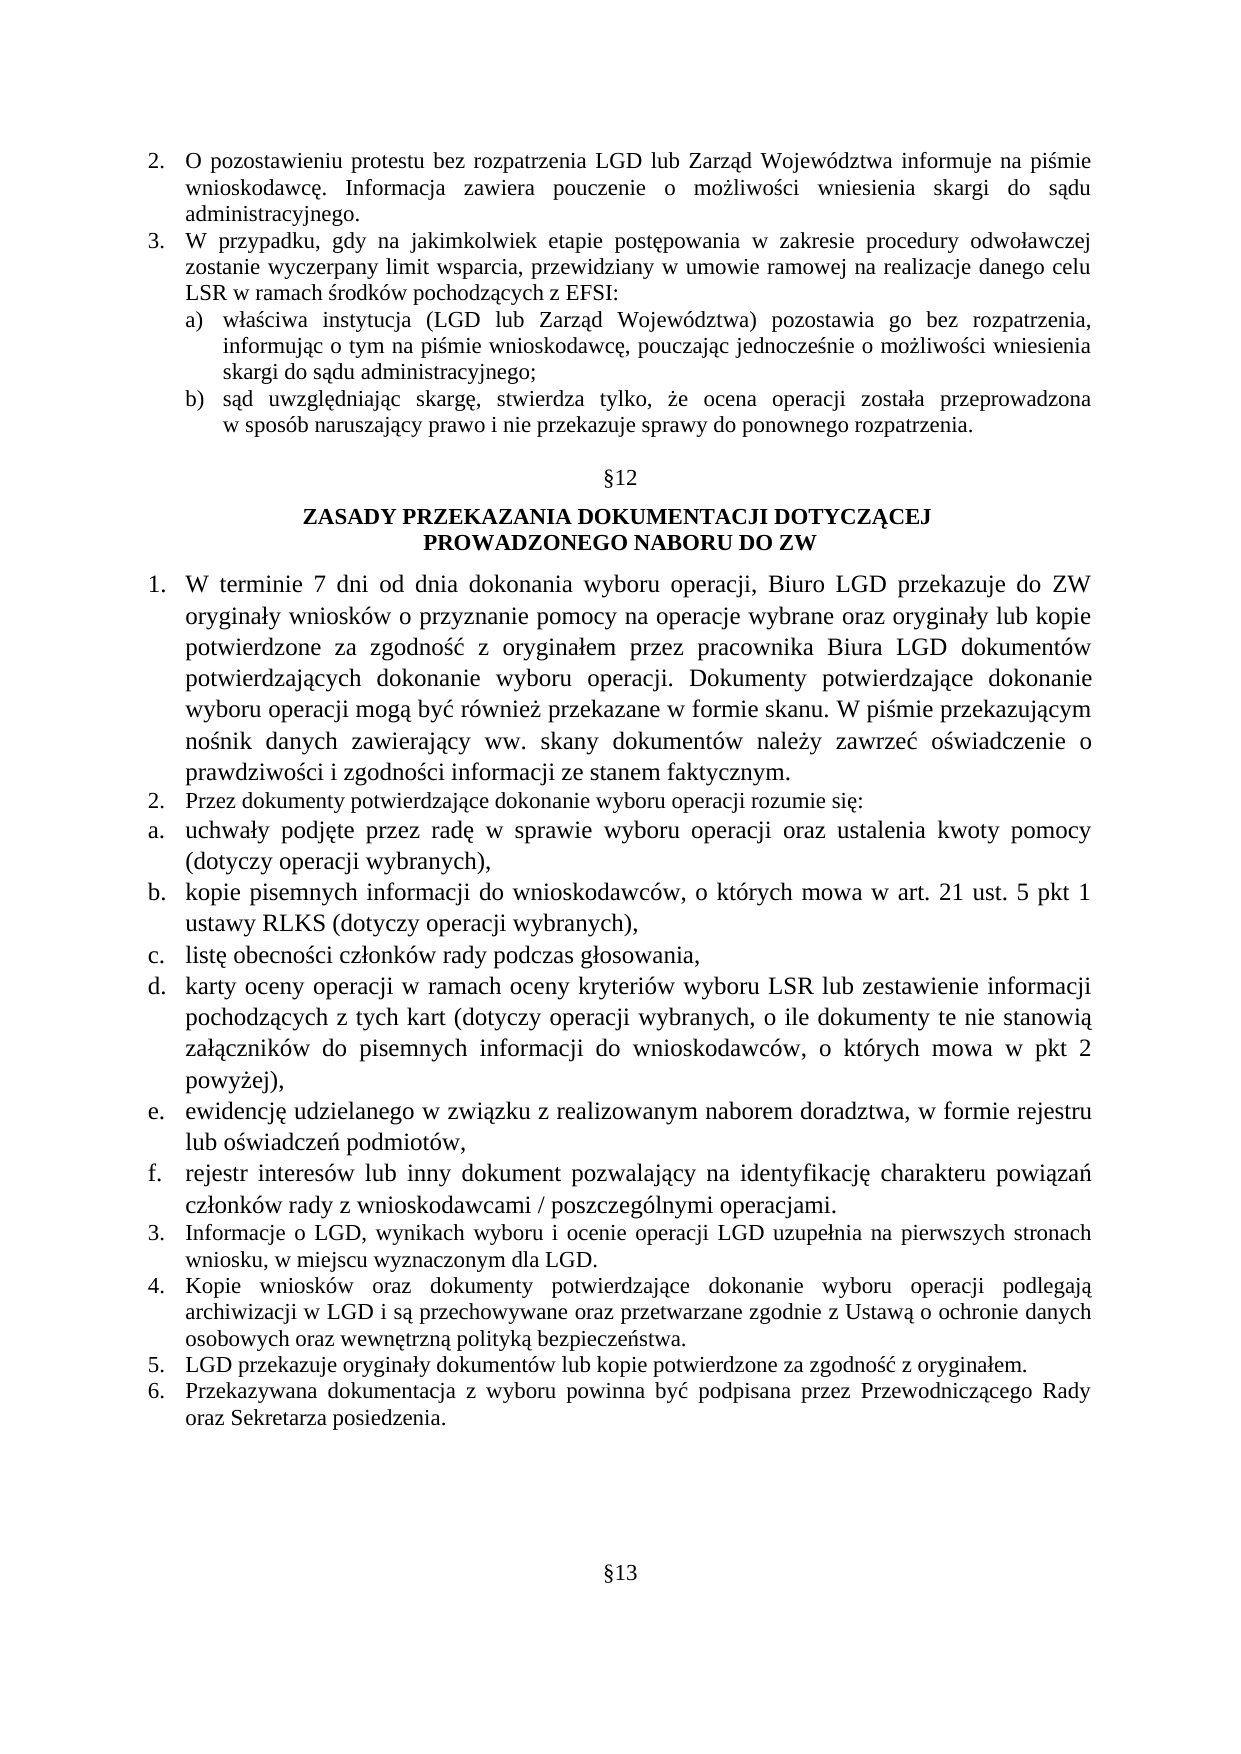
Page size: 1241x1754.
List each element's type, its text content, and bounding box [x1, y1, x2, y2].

list Przekazywana dokumentacja z wyboru powinna być podpisana przez Przewodniczącego Rady oraz Sekretarza posiedzenia. [148, 1377, 1093, 1430]
list uchwały podjęte przez radę w sprawie wyboru operacji oraz ustalenia kwoty pomocy (dotyczy operacji wybranych), [148, 813, 1093, 876]
list kopie pisemnych informacji do wnioskodawców, o których mowa w art. 21 ust. 5 pkt 1 ustawy RLKS (dotyczy operacji wybranych), [148, 876, 1093, 938]
text ZASADY PRZEKAZANIA DOKUMENTACJI DOTYCZĄCEJ PROWADZONEGO NABORU DO ZW [148, 503, 1093, 555]
list W terminie 7 dni od dnia dokonania wyboru operacji, Biuro LGD przekazuje do ZW oryginały wniosków o przyznanie pomocy na operacje wybrane oraz oryginały lub kopie potwierdzone za zgodność z oryginałem przez pracownika Biura LGD dokumentów potwierdzających dokonanie wyboru operacji. Dokumenty potwierdzające dokonanie wyboru operacji mogą być również przekazane w formie skanu. W piśmie przekazującym nośnik danych zawierający ww. skany dokumentów należy zawrzeć oświadczenie o prawdziwości i zgodności informacji ze stanem faktycznym. [148, 568, 1093, 787]
list Kopie wniosków oraz dokumenty potwierdzające dokonanie wyboru operacji podlegają archiwizacji w LGD i są przechowywane oraz przetwarzane zgodnie z Ustawą o ochronie danych osobowych oraz wewnętrzną polityką bezpieczeństwa. [148, 1272, 1093, 1351]
list sąd uwzględniając skargę, stwierdza tylko, że ocena operacji została przeprowadzona w sposób naruszający prawo i nie przekazuje sprawy do ponownego rozpatrzenia. [185, 385, 1093, 437]
list rejestr interesów lub inny dokument pozwalający na identyfikację charakteru powiązań członków rady z wnioskodawcami / poszczególnymi operacjami. [148, 1157, 1093, 1219]
list Informacje o LGD, wynikach wyboru i ocenie operacji LGD uzupełnia na pierwszych stronach wniosku, w miejscu wyznaczonym dla LGD. [148, 1219, 1093, 1272]
text §13 [148, 1559, 1093, 1586]
list LGD przekazuje oryginały dokumentów lub kopie potwierdzone za zgodność z oryginałem. [148, 1351, 1093, 1377]
list karty oceny operacji w ramach oceny kryteriów wyboru LSR lub zestawienie informacji pochodzących z tych kart (dotyczy operacji wybranych, o ile dokumenty te nie stanowią załączników do pisemnych informacji do wnioskodawców, o których mowa w pkt 2 powyżej), [148, 969, 1093, 1094]
text §12 [148, 464, 1093, 490]
list Przez dokumenty potwierdzające dokonanie wyboru operacji rozumie się: [148, 787, 1093, 813]
list W przypadku, gdy na jakimkolwiek etapie postępowania w zakresie procedury odwoławczej zostanie wyczerpany limit wsparcia, przewidziany w umowie ramowej na realizacje danego celu LSR w ramach środków pochodzących z EFSI: [148, 227, 1093, 306]
list ewidencję udzielanego w związku z realizowanym naborem doradztwa, w formie rejestru lub oświadczeń podmiotów, [148, 1094, 1093, 1157]
list O pozostawieniu protestu bez rozpatrzenia LGD lub Zarząd Województwa informuje na piśmie wnioskodawcę. Informacja zawiera pouczenie o możliwości wniesienia skargi do sądu administracyjnego. [148, 148, 1093, 227]
list właściwa instytucja (LGD lub Zarząd Województwa) pozostawia go bez rozpatrzenia, informując o tym na piśmie wnioskodawcę, pouczając jednocześnie o możliwości wniesienia skargi do sądu administracyjnego; [185, 306, 1093, 385]
list listę obecności członków rady podczas głosowania, [148, 938, 1093, 969]
